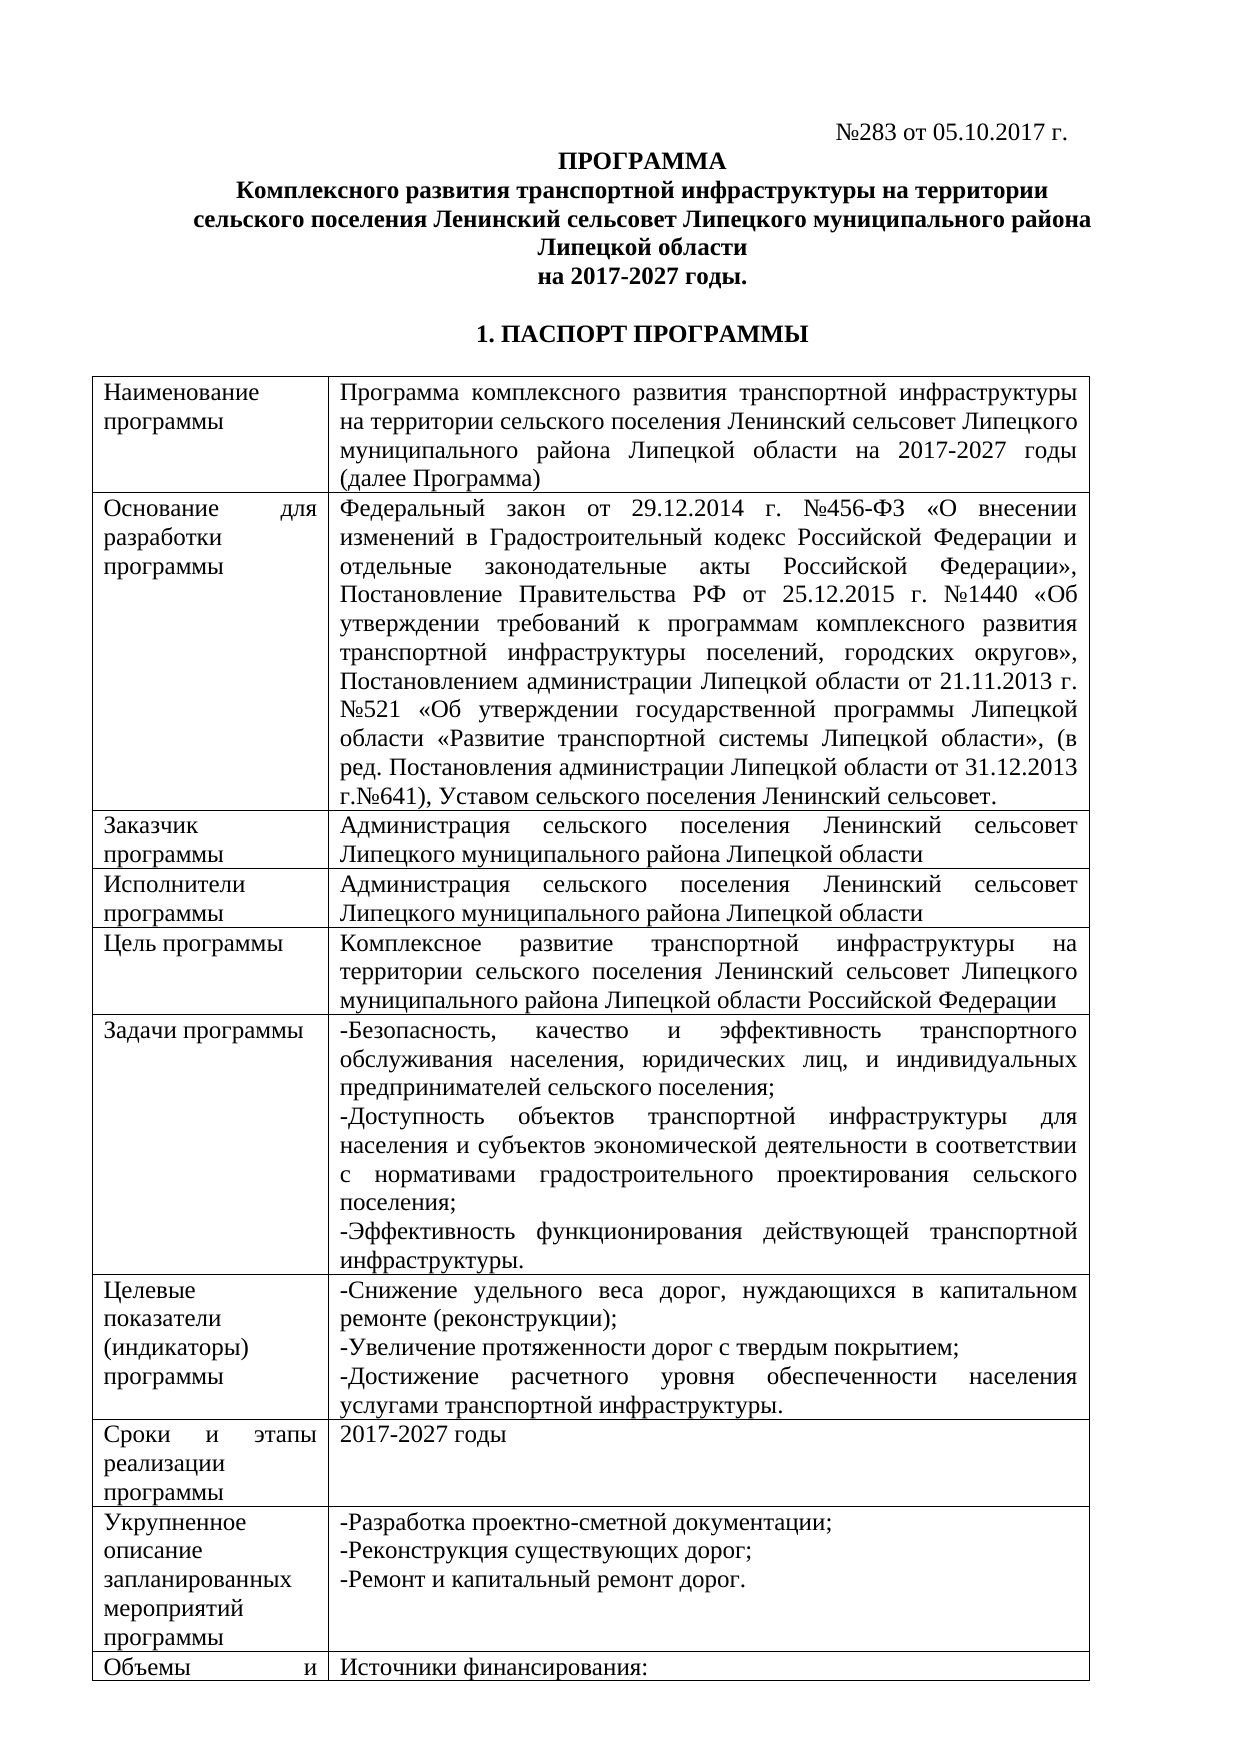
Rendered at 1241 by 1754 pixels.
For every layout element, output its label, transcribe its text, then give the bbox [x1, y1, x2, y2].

text ПРОГРАММА [103, 146, 1181, 175]
text №283 от 05.10.2017 г. [103, 117, 1181, 146]
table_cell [329, 1652, 1089, 1680]
table_cell Сроки и этапы реализации программы [93, 1420, 328, 1506]
text на 2017-2027 годы. [103, 261, 1181, 290]
table_cell Администрация сельского поселения Ленинский сельсовет Липецкого муниципального района Липецкой области [329, 811, 1089, 868]
table_cell Основание для разработки программы [93, 493, 328, 809]
table_cell Администрация сельского поселения Ленинский сельсовет Липецкого муниципального района Липецкой области [329, 869, 1089, 927]
table_cell Целевые показатели (индикаторы) программы [93, 1275, 328, 1418]
table_header Наименование программы [93, 377, 328, 492]
table_cell Заказчик программы [93, 811, 328, 868]
table_cell Федеральный закон от 29.12.2014 г. №456-ФЗ «О внесении изменений в Градостроительный кодекс Российской Федерации и отдельные законодательные акты Российской Федерации», Постановление Правительства РФ от 25.12.2015 г. №1440 «Об утверждении требований к программам комплексного развития транспортной инфраструктуры поселений, городских округов», Постановлением администрации Липецкой области от 21.11.2013 г.№521 «Об утверждении государственной программы Липецкой области «Развитие транспортной системы Липецкой области», (в ред. Постановления администрации Липецкой области от 31.12.2013 г.№641), Уставом сельского поселения Ленинский сельсовет. [329, 493, 1089, 809]
table_cell -Разработка проектно-сметной документации; -Реконструкция существующих дорог; -Ремонт и капитальный ремонт дорог. [329, 1507, 1089, 1651]
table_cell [93, 1652, 328, 1680]
table_cell -Снижение удельного веса дорог, нуждающихся в капитальном ремонте (реконструкции); -Увеличение протяженности дорог с твердым покрытием; -Достижение расчетного уровня обеспеченности населения услугами транспортной инфраструктуры. [329, 1275, 1089, 1418]
table_cell Задачи программы [93, 1015, 328, 1274]
table_cell Цель программы [93, 928, 328, 1014]
text 1. ПАСПОРТ ПРОГРАММЫ [103, 319, 1181, 347]
text сельского поселения Ленинский сельсовет Липецкого муниципального района [103, 204, 1181, 232]
table_cell Исполнители программы [93, 869, 328, 927]
table_header Программа комплексного развития транспортной инфраструктуры на территории сельского поселения Ленинский сельсовет Липецкого муниципального района Липецкой области на 2017-2027 годы (далее Программа) [329, 377, 1089, 492]
table_cell -Безопасность, качество и эффективность транспортного обслуживания населения, юридических лиц, и индивидуальных предпринимателей сельского поселения; -Доступность объектов транспортной инфраструктуры для населения и субъектов экономической деятельности в соответствии с нормативами градостроительного проектирования сельского поселения; -Эффективность функционирования действующей транспортной инфраструктуры. [329, 1015, 1089, 1274]
text Липецкой области [103, 232, 1181, 261]
table_cell Укрупненное описание запланированных мероприятий программы [93, 1507, 328, 1651]
table_cell 2017-2027 годы [329, 1420, 1089, 1506]
table_cell Комплексное развитие транспортной инфраструктуры на территории сельского поселения Ленинский сельсовет Липецкого муниципального района Липецкой области Российской Федерации [329, 928, 1089, 1014]
text Комплексного развития транспортной инфраструктуры на территории [103, 175, 1181, 204]
